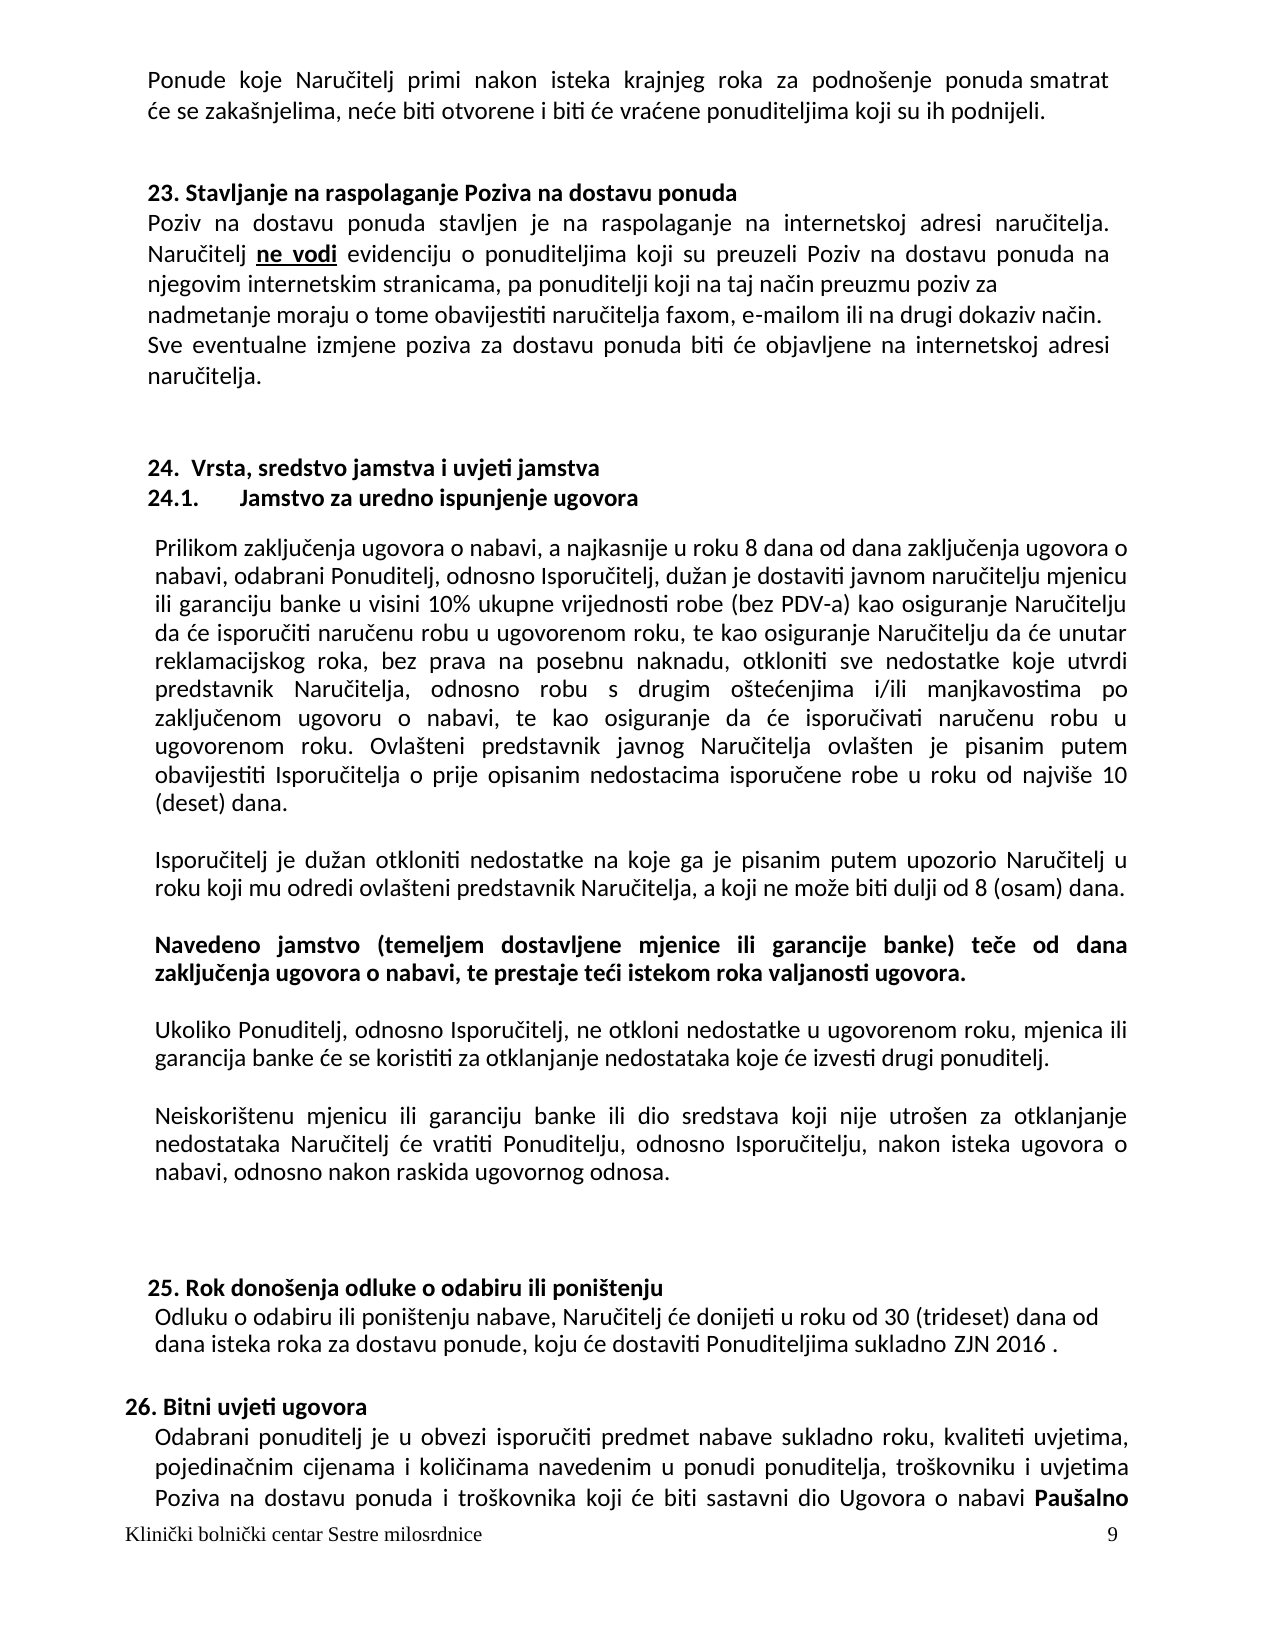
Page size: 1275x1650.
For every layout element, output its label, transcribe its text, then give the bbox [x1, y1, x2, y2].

text Poziv na dostavu ponuda stavljen je na raspolaganje na internetskoj adresi naručitelja. Naručitelj ne vodi evidenciju o ponuditeljima koji su preuzeli Poziv na dostavu ponuda na njegovim internetskim stranicama, pa ponuditelji koji na taj način preuzmu poziv za [147, 207, 1110, 299]
text 23. Stavljanje na raspolaganje Poziva na dostavu ponuda [125, 177, 829, 207]
text 24. Vrsta, sredstvo jamstva i uvjeti jamstva [125, 452, 666, 482]
text Navedeno jamstvo (temeljem dostavljene mjenice ili garancije banke) teče od dana zaključenja ugovora o nabavi, te prestaje teći istekom roka valjanosti ugovora. [154, 931, 1129, 988]
text Sve eventualne izmjene poziva za dostavu ponuda biti će objavljene na internetskoj adresi naručitelja. [147, 329, 1110, 391]
text Odluku o odabiru ili poništenju nabave, Naručitelj će donijeti u roku od 30 (trideset) dana od dana isteka roka za dostavu ponude, koju će dostaviti Ponuditeljima sukladno ZJN 2016 . [154, 1304, 1129, 1358]
text 26. Bitni uvjeti ugovora [125, 1391, 426, 1422]
text Isporučitelj je dužan otkloniti nedostatke na koje ga je pisanim putem upozorio Naručitelj u roku koji mu odredi ovlašteni predstavnik Naručitelja, a koji ne može biti dulji od 8 (osam) dana. [154, 846, 1129, 903]
text Prilikom zaključenja ugovora o nabavi, a najkasnije u roku 8 dana od dana zaključenja ugovora o nabavi, odabrani Ponuditelj, odnosno Isporučitelj, dužan je dostaviti javnom naručitelju mjenicu ili garanciju banke u visini 10% ukupne vrijednosti robe (bez PDV-a) kao osiguranje Naručitelju da će isporučiti naručenu robu u ugovorenom roku, te kao osiguranje Naručitelju da će unutar reklamacijskog roka, bez prava na posebnu naknadu, otkloniti sve nedostatke koje utvrdi predstavnik Naručitelja, odnosno robu s drugim oštećenjima i/ili manjkavostima po zaključenom ugovoru o nabavi, te kao osiguranje da će isporučivati naručenu robu u ugovorenom roku. Ovlašteni predstavnik javnog Naručitelja ovlašten je pisanim putem obavijestiti Isporučitelja o prije opisanim nedostacima isporučene robe u roku od najviše 10 (deset) dana. [154, 533, 1129, 818]
text Neiskorištenu mjenicu ili garanciju banke ili dio sredstava koji nije utrošen za otklanjanje nedostataka Naručitelj će vratiti Ponuditelju, odnosno Isporučitelju, nakon isteka ugovora o nabavi, odnosno nakon raskida ugovornog odnosa. [154, 1101, 1129, 1187]
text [154, 1422, 1129, 1512]
text Ukoliko Ponuditelj, odnosno Isporučitelj, ne otkloni nedostatke u ugovorenom roku, mjenica ili garancija banke će se koristiti za otklanjanje nedostataka koje će izvesti drugi ponuditelj. [154, 1016, 1129, 1073]
text 24.1. Jamstvo za uredno ispunjenje ugovora [125, 482, 1129, 513]
text Ponude koje Naručitelj primi nakon isteka krajnjeg roka za podnošenje ponuda smatrat će se zakašnjelima, neće biti otvorene i biti će vraćene ponuditeljima koji su ih podnijeli. [147, 64, 1110, 126]
text 25. Rok donošenja odluke o odabiru ili poništenju [147, 1272, 741, 1302]
text nadmetanje moraju o tome obavijestiti naručitelja faxom, e-mailom ili na drugi dokaziv način. [147, 299, 1110, 329]
